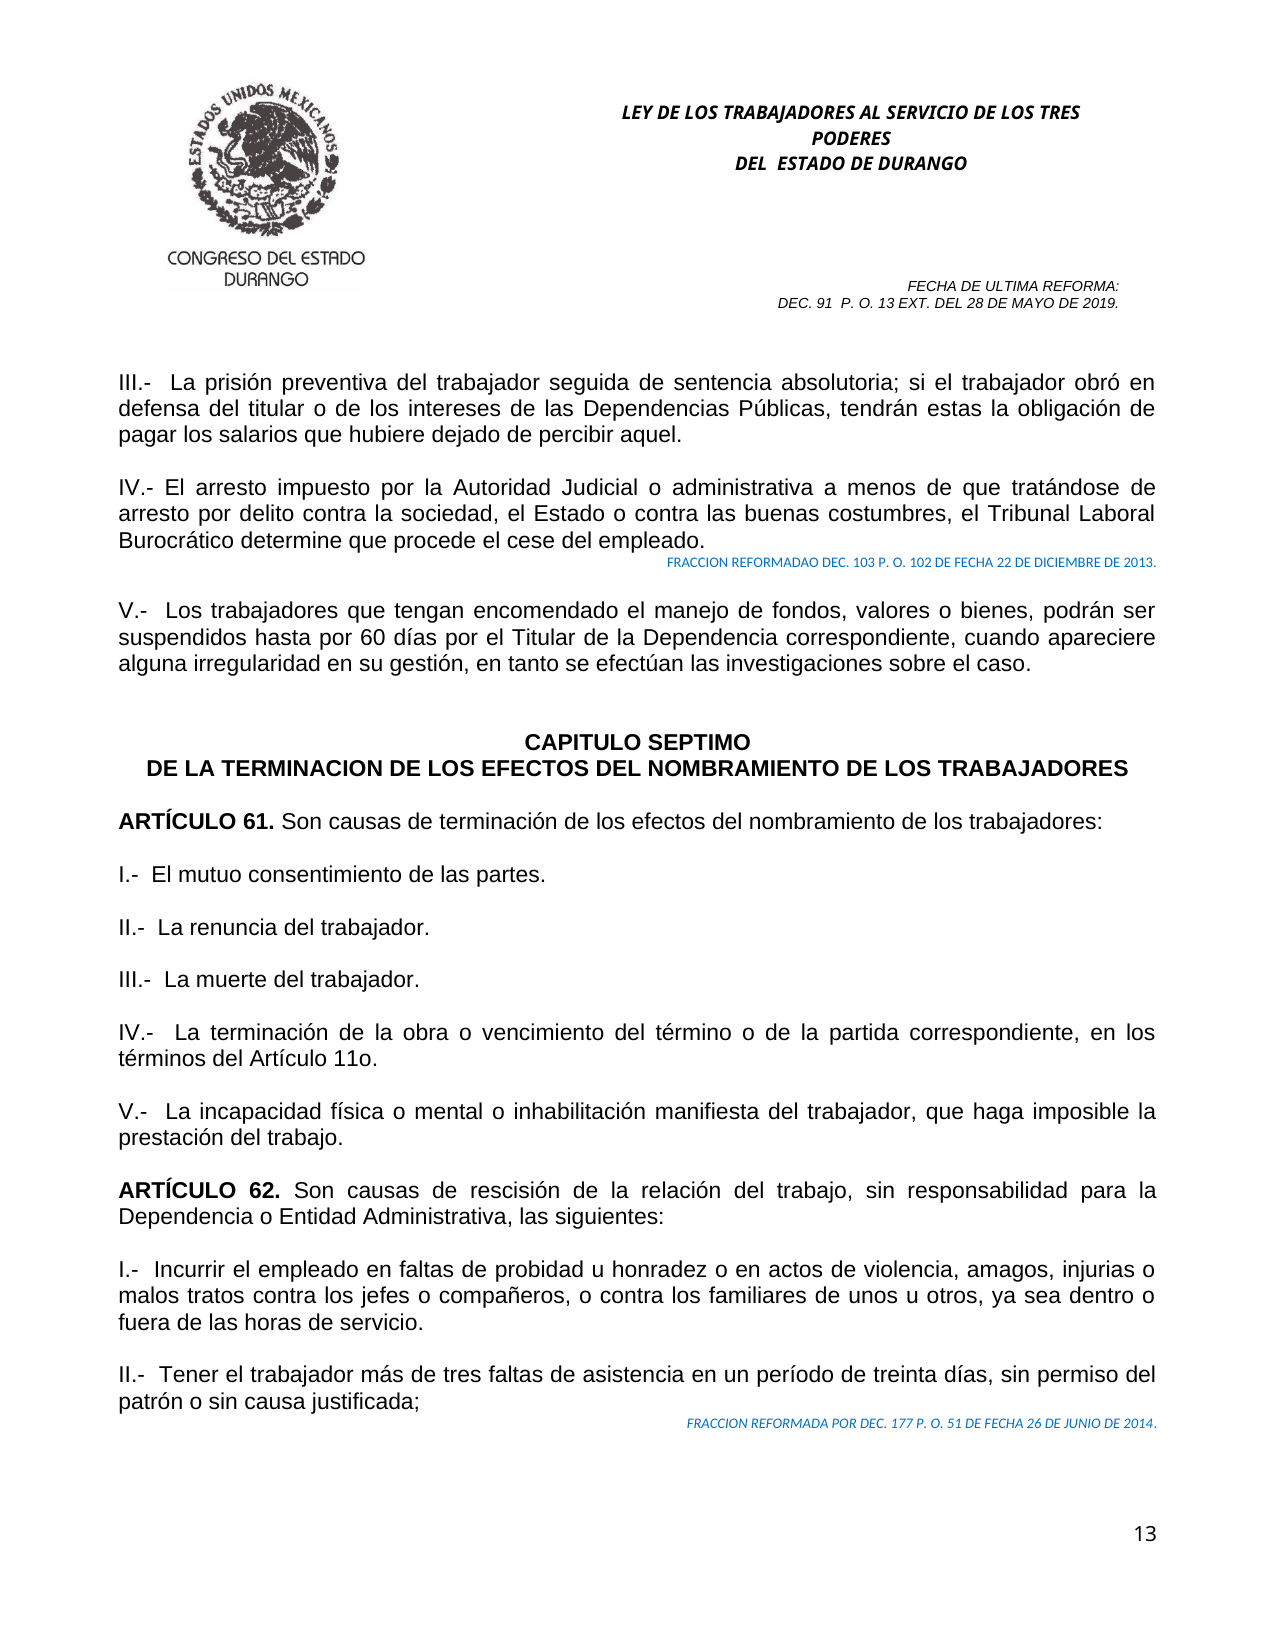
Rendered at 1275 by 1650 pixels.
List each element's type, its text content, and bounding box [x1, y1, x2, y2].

picture [163, 73, 367, 293]
text ARTÍCULO 62. Son causas de rescisión de la relación del trabajo, sin responsabilidad para la Dependencia o Entidad Administrativa, las siguientes: [118, 1177, 1157, 1230]
text II.- Tener el trabajador más de tres faltas de asistencia en un período de treinta días, sin permiso del patrón o sin causa justificada; [118, 1361, 1157, 1414]
text DE LA TERMINACION DE LOS EFECTOS DEL NOMBRAMIENTO DE LOS TRABAJADORES [118, 755, 1157, 782]
text I.- El mutuo consentimiento de las partes. [118, 861, 1157, 887]
text II.- La renuncia del trabajador. [118, 913, 1157, 940]
text FRACCION REFORMADA POR DEC. 177 P. O. 51 DE FECHA 26 DE JUNIO DE 2014. [118, 1414, 1157, 1432]
text III.- La muerte del trabajador. [118, 966, 1157, 992]
text V.- La incapacidad física o mental o inhabilitación manifiesta del trabajador, que haga imposible la prestación del trabajo. [118, 1098, 1157, 1151]
text III.- La prisión preventiva del trabajador seguida de sentencia absolutoria; si el trabajador obró en defensa del titular o de los intereses de las Dependencias Públicas, tendrán estas la obligación de pagar los salarios que hubiere dejado de percibir aquel. [118, 368, 1157, 448]
text IV.- El arresto impuesto por la Autoridad Judicial o administrativa a menos de que tratándose de arresto por delito contra la sociedad, el Estado o contra las buenas costumbres, el Tribunal Laboral Burocrático determine que procede el cese del empleado. [118, 474, 1157, 553]
text ARTÍCULO 61. Son causas de terminación de los efectos del nombramiento de los trabajadores: [118, 808, 1157, 834]
text FRACCION REFORMADAO DEC. 103 P. O. 102 DE FECHA 22 DE DICIEMBRE DE 2013. [118, 553, 1157, 571]
text V.- Los trabajadores que tengan encomendado el manejo de fondos, valores o bienes, podrán ser suspendidos hasta por 60 días por el Titular de la Dependencia correspondiente, cuando apareciere alguna irregularidad en su gestión, en tanto se efectúan las investigaciones sobre el caso. [118, 597, 1157, 676]
text CAPITULO SEPTIMO [118, 729, 1157, 755]
text IV.- La terminación de la obra o vencimiento del término o de la partida correspondiente, en los términos del Artículo 11o. [118, 1019, 1157, 1072]
text I.- Incurrir el empleado en faltas de probidad u honradez o en actos de violencia, amagos, injurias o malos tratos contra los jefes o compañeros, o contra los familiares de unos u otros, ya sea dentro o fuera de las horas de servicio. [118, 1256, 1157, 1335]
